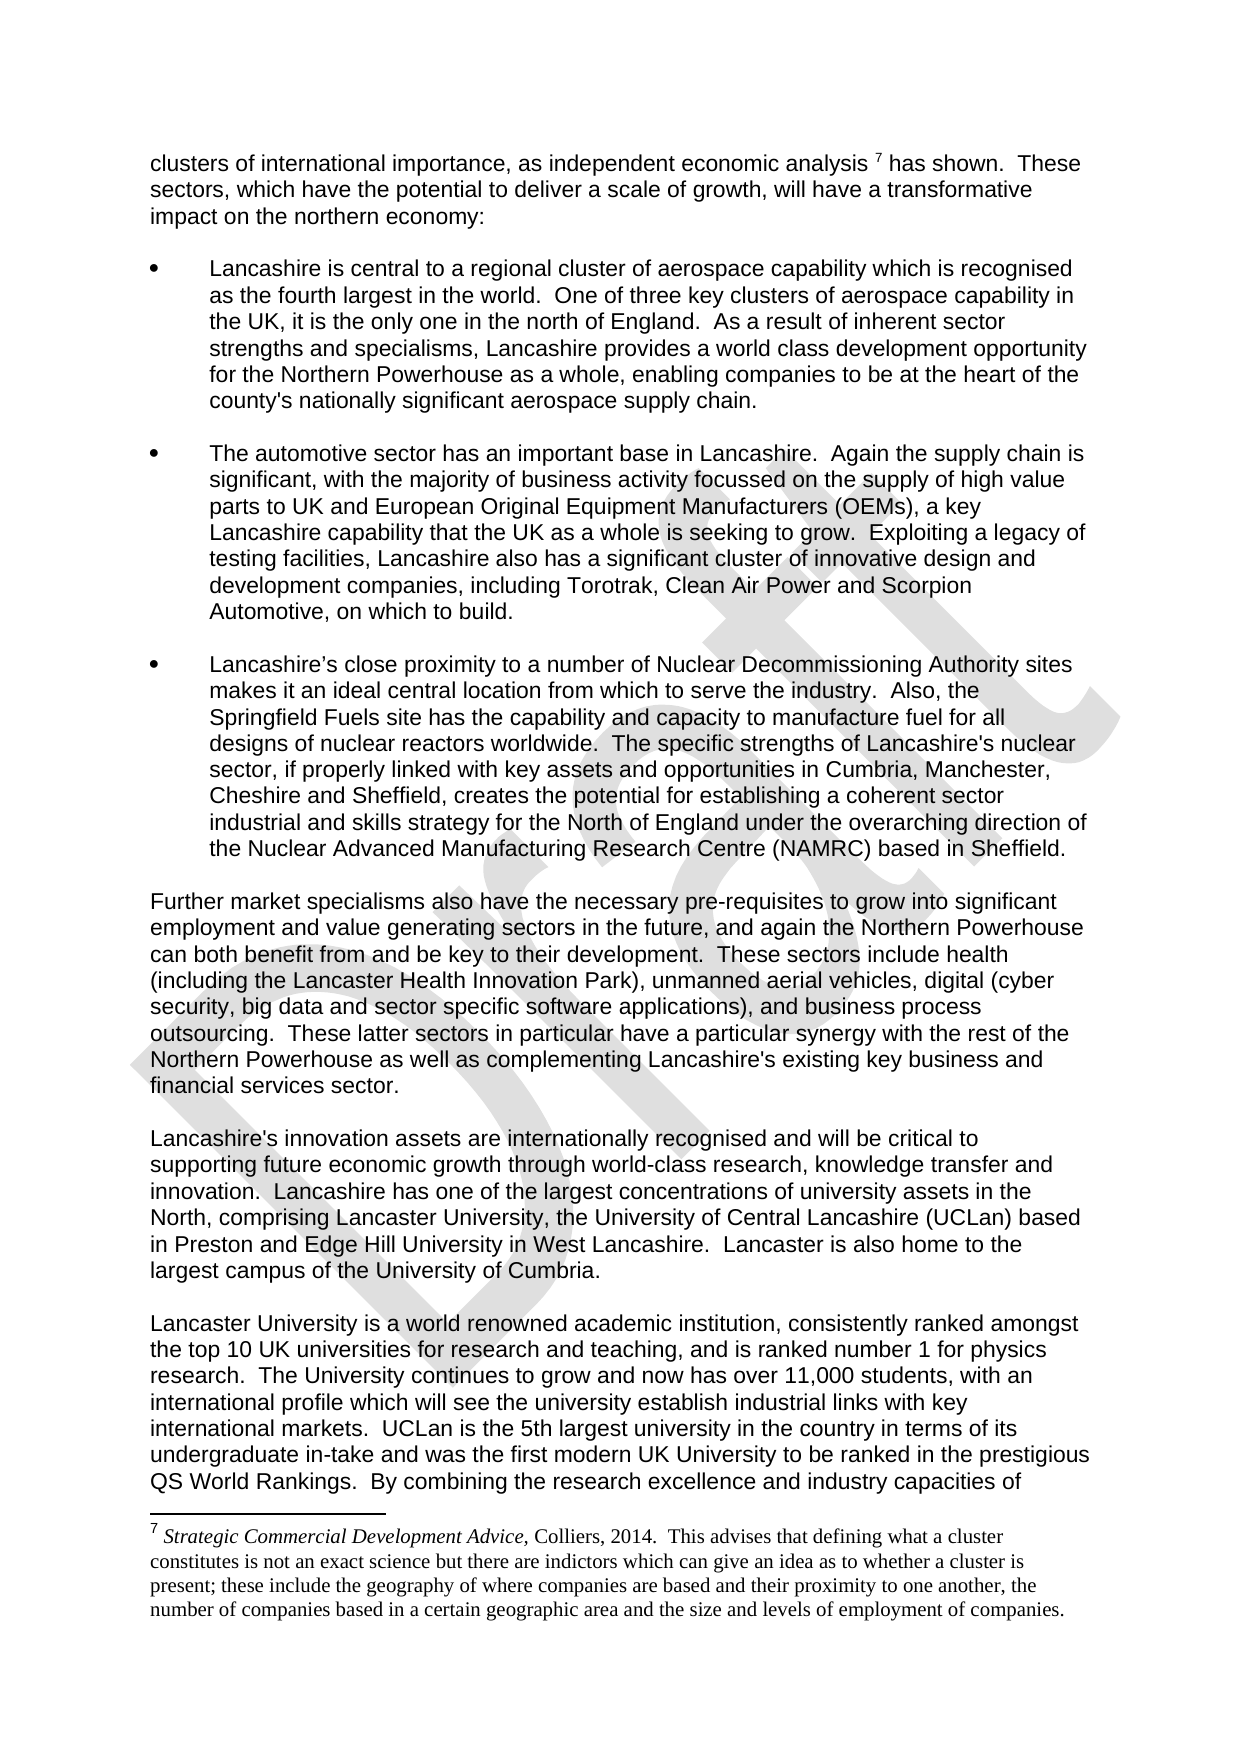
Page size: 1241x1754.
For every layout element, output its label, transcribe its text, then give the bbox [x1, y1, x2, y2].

text clusters of international importance, as independent economic analysis has shown. These sectors, which have the potential to deliver a scale of growth, will have a transformative impact on the northern economy: [150, 150, 1090, 229]
list Lancashire’s close proximity to a number of Nuclear Decommissioning Authority sites makes it an ideal central location from which to serve the industry. Also, the Springfield Fuels site has the capability and capacity to manufacture fuel for all designs of nuclear reactors worldwide. The specific strengths of Lancashire's nuclear sector, if properly linked with key assets and opportunities in Cumbria, Manchester, Cheshire and Sheffield, creates the potential for establishing a coherent sector industrial and skills strategy for the North of England under the overarching direction of the Nuclear Advanced Manufacturing Research Centre (NAMRC) based in Sheffield. [150, 651, 1090, 862]
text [150, 1309, 1090, 1494]
list The automotive sector has an important base in Lancashire. Again the supply chain is significant, with the majority of business activity focussed on the supply of high value parts to UK and European Original Equipment Manufacturers (OEMs), a key Lancashire capability that the UK as a whole is seeking to grow. Exploiting a legacy of testing facilities, Lancashire also has a significant cluster of innovative design and development companies, including Torotrak, Clean Air Power and Scorpion Automotive, on which to build. [150, 440, 1090, 624]
text Lancashire's innovation assets are internationally recognised and will be critical to supporting future economic growth through world-class research, knowledge transfer and innovation. Lancashire has one of the largest concentrations of university assets in the North, comprising Lancaster University, the University of Central Lancashire (UCLan) based in Preston and Edge Hill University in West Lancashire. Lancaster is also home to the largest campus of the University of Cumbria. [150, 1125, 1090, 1283]
list Lancashire is central to a regional cluster of aerospace capability which is recognised as the fourth largest in the world. One of three key clusters of aerospace capability in the UK, it is the only one in the north of England. As a result of inherent sector strengths and specialisms, Lancashire provides a world class development opportunity for the Northern Powerhouse as a whole, enabling companies to be at the heart of the county's nationally significant aerospace supply chain. [150, 255, 1090, 413]
text Further market specialisms also have the necessary pre-requisites to grow into significant employment and value generating sectors in the future, and again the Northern Powerhouse can both benefit from and be key to their development. These sectors include health (including the Lancaster Health Innovation Park), unmanned aerial vehicles, digital (cyber security, big data and sector specific software applications), and business process outsourcing. These latter sectors in particular have a particular synergy with the rest of the Northern Powerhouse as well as complementing Lancashire's existing key business and financial services sector. [150, 888, 1090, 1099]
